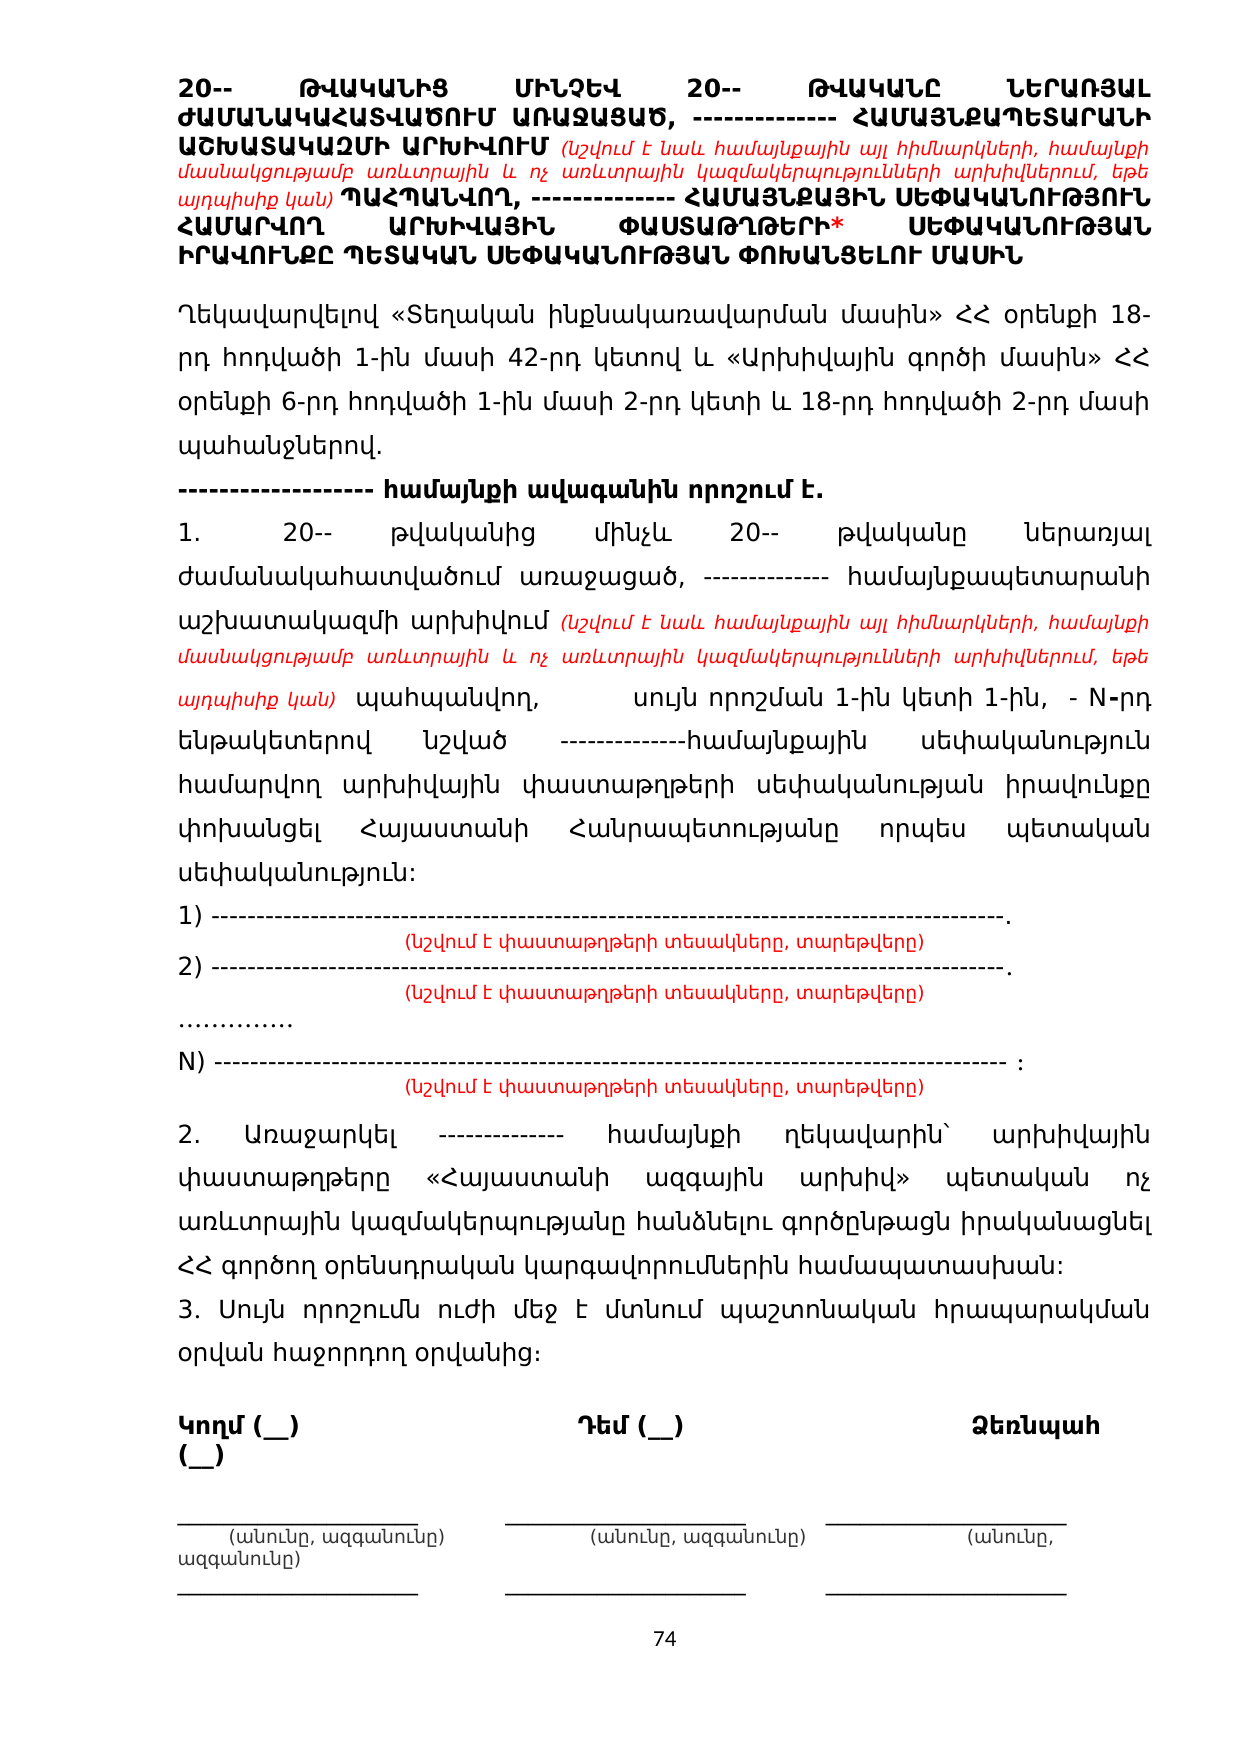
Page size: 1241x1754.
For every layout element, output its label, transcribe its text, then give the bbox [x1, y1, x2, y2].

text 1. 20-- թվականից մինչև 20-- թվականը ներառյալ ժամանակահատվածում առաջացած, -------------- համայնքապետարանի աշխատակազմի արխիվում (նշվում է նաև համայնքային այլ հիմնարկների, համայնքի մասնակցությամբ առևտրային և ոչ առևտրային կազմակերպությունների արխիվներում, եթե այդպիսիք կան) պահպանվող, սույն որոշման 1-ին կետի 1-ին, - N-րդ ենթակետերով նշված --------------համայնքային սեփականություն համարվող արխիվային փաստաթղթերի սեփականության իրավունքը փոխանցել Հայաստանի Հանրապետությանը որպես պետական սեփականություն: [177, 519, 1152, 887]
text Կողմ (__) Դեմ (__) Ձեռնպահ (__) [177, 1412, 1152, 1470]
text 2) ----------------------------------------------------------------------------------------․ [177, 952, 1152, 982]
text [177, 1526, 1152, 1569]
text ------------------- համայնքի ավագանին որոշում է. [177, 475, 1152, 504]
text 3․ Սույն որոշումն ուժի մեջ է մտնում պաշտոնական հրապարակման օրվան հաջորդող օրվանից։ [177, 1295, 1152, 1368]
text (նշվում է փաստաթղթերի տեսակները, տարեթվերը) [177, 982, 1152, 1004]
text ․․․․․․․․․․․․․․ [177, 1004, 1152, 1032]
text N) ---------------------------------------------------------------------------------------- ։ [177, 1047, 1152, 1076]
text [177, 1569, 1152, 1596]
text 2. Առաջարկել -------------- համայնքի ղեկավարին՝ արխիվային փաստաթղթերը «Հայաստանի ազգային արխիվ» պետական ոչ առևտրային կազմակերպությանը հանձնելու գործընթացն իրականացնել ՀՀ գործող օրենսդրական կարգավորումներին համապատասխան: [177, 1120, 1152, 1280]
text (նշվում է փաստաթղթերի տեսակները, տարեթվերը) [177, 931, 1152, 952]
text Ղեկավարվելով «Տեղական ինքնակառավարման մասին» ՀՀ օրենքի 18-րդ հոդվածի 1-ին մասի 42-րդ կետով և «Արխիվային գործի մասին» ՀՀ օրենքի 6-րդ հոդվածի 1-ին մասի 2-րդ կետի և 18-րդ հոդվածի 2-րդ մասի պահանջներով. [177, 300, 1152, 460]
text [177, 1499, 1152, 1526]
text (նշվում է փաստաթղթերի տեսակները, տարեթվերը) [177, 1076, 1152, 1098]
text 1) ----------------------------------------------------------------------------------------․ [177, 901, 1152, 931]
text 20-- ԹՎԱԿԱՆԻՑ ՄԻՆՉԵՎ 20-- ԹՎԱԿԱՆԸ ՆԵՐԱՌՅԱԼ ԺԱՄԱՆԱԿԱՀԱՏՎԱԾՈՒՄ ԱՌԱՋԱՑԱԾ, -------------- ՀԱՄԱՅՆՔԱՊԵՏԱՐԱՆԻ ԱՇԽԱՏԱԿԱԶՄԻ ԱՐԽԻՎՈՒՄ (նշվում է նաև համայնքային այլ հիմնարկների, համայնքի մասնակցությամբ առևտրային և ոչ առևտրային կազմակերպությունների արխիվներում, եթե այդպիսիք կան) ՊԱՀՊԱՆՎՈՂ, -------------- ՀԱՄԱՅՆՔԱՅԻՆ ՍԵՓԱԿԱՆՈՒԹՅՈՒՆ ՀԱՄԱՐՎՈՂ ԱՐԽԻՎԱՅԻՆ ՓԱՍՏԱԹՂԹԵՐԻ* ՍԵՓԱԿԱՆՈՒԹՅԱՆ ԻՐԱՎՈՒՆՔԸ ՊԵՏԱԿԱՆ ՍԵՓԱԿԱՆՈՒԹՅԱՆ ՓՈԽԱՆՑԵԼՈՒ ՄԱՍԻՆ [177, 74, 1152, 271]
